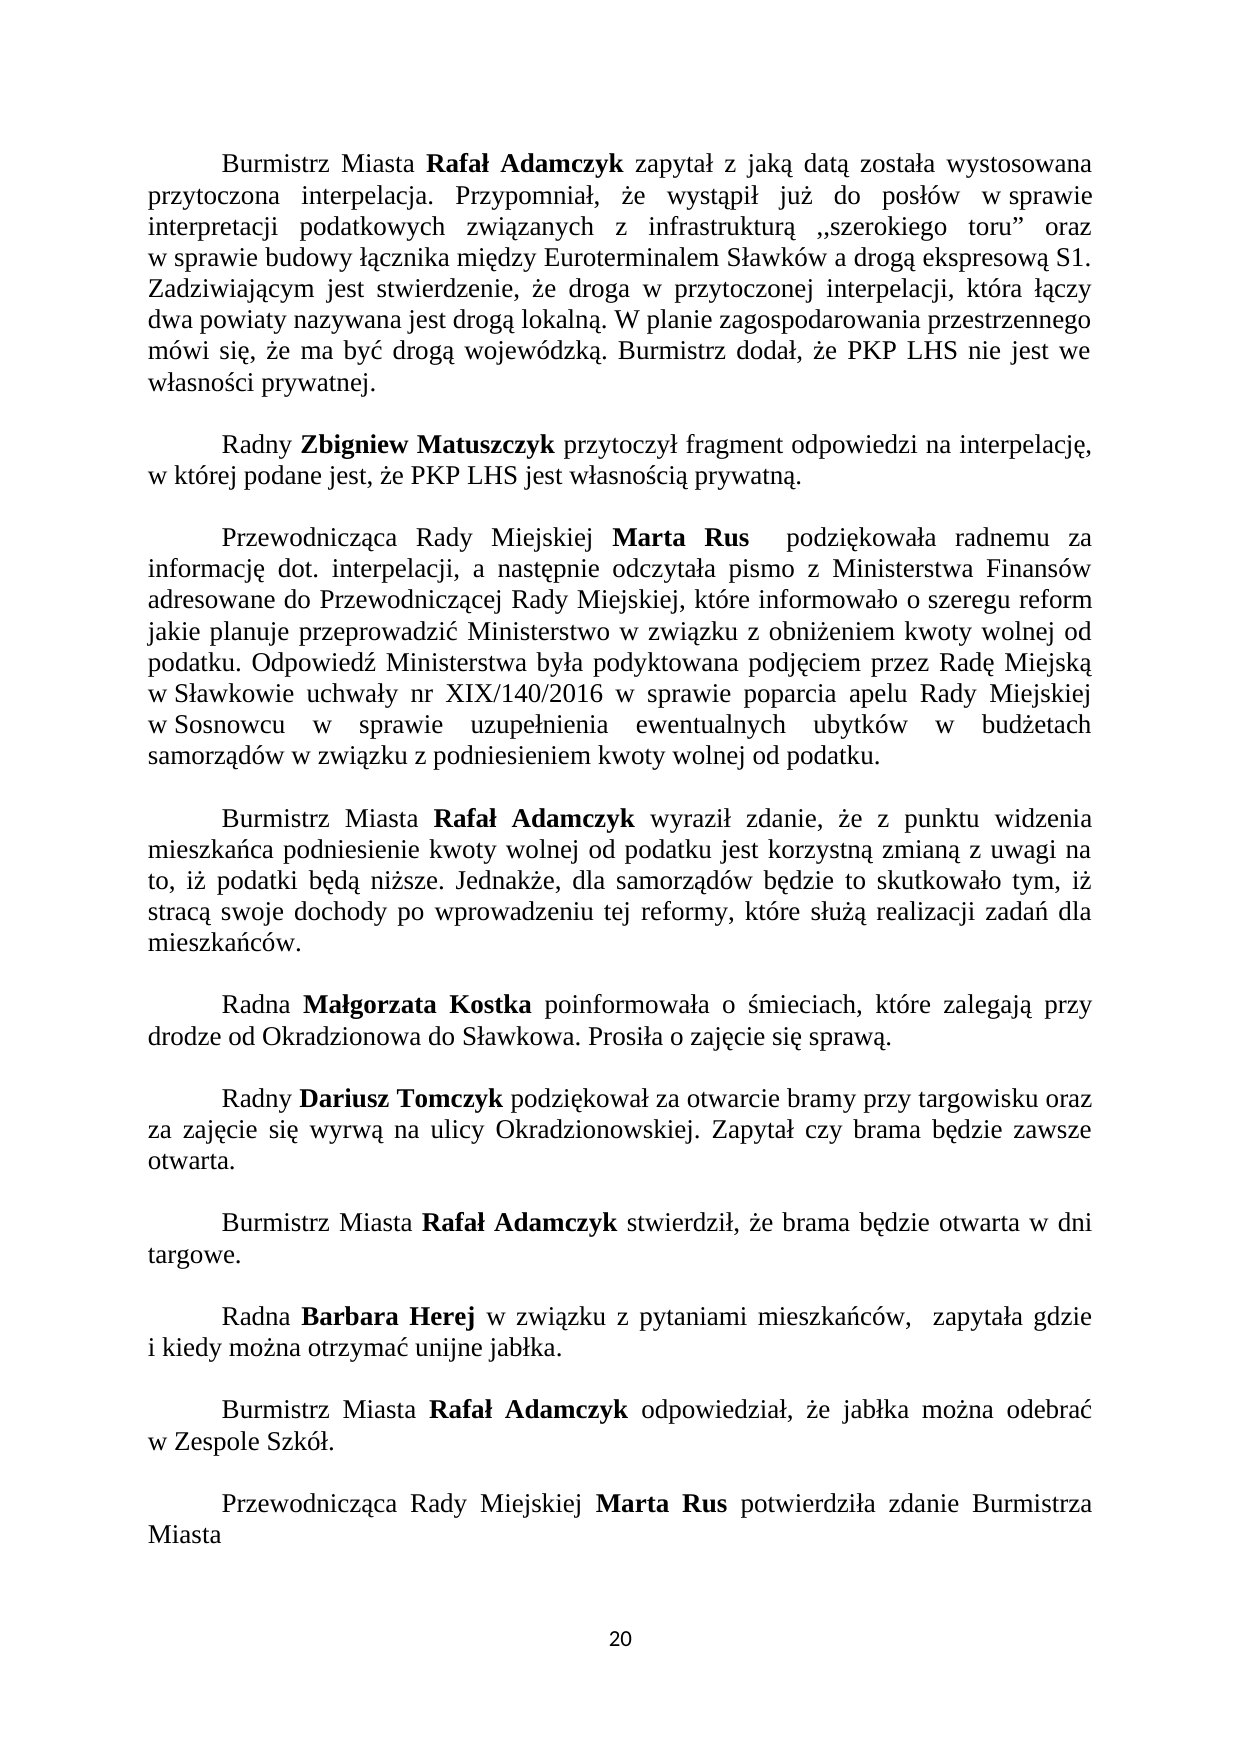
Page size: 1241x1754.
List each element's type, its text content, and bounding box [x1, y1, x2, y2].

text Radna Barbara Herej w związku z pytaniami mieszkańców, zapytała gdzie i kiedy można otrzymać unijne jabłka. [148, 1300, 1093, 1362]
text Burmistrz Miasta Rafał Adamczyk wyraził zdanie, że z punktu widzenia mieszkańca podniesienie kwoty wolnej od podatku jest korzystną zmianą z uwagi na to, iż podatki będą niższe. Jednakże, dla samorządów będzie to skutkowało tym, iż stracą swoje dochody po wprowadzeniu tej reformy, które służą realizacji zadań dla mieszkańców. [148, 802, 1093, 957]
text Radny Dariusz Tomczyk podziękował za otwarcie bramy przy targowisku oraz za zajęcie się wyrwą na ulicy Okradzionowskiej. Zapytał czy brama będzie zawsze otwarta. [148, 1082, 1093, 1175]
text Radna Małgorzata Kostka poinformowała o śmieciach, które zalegają przy drodze od Okradzionowa do Sławkowa. Prosiła o zajęcie się sprawą. [148, 988, 1093, 1051]
text Radny Zbigniew Matuszczyk przytoczył fragment odpowiedzi na interpelację, w której podane jest, że PKP LHS jest własnością prywatną. [148, 428, 1093, 490]
text Burmistrz Miasta Rafał Adamczyk stwierdził, że brama będzie otwarta w dni targowe. [148, 1207, 1093, 1269]
text Burmistrz Miasta Rafał Adamczyk zapytał z jaką datą została wystosowana przytoczona interpelacja. Przypomniał, że wystąpił już do posłów w sprawie interpretacji podatkowych związanych z infrastrukturą ,,szerokiego toru” oraz w sprawie budowy łącznika między Euroterminalem Sławków a drogą ekspresową S1. Zadziwiającym jest stwierdzenie, że droga w przytoczonej interpelacji, która łączy dwa powiaty nazywana jest drogą lokalną. W planie zagospodarowania przestrzennego mówi się, że ma być drogą wojewódzką. Burmistrz dodał, że PKP LHS nie jest we własności prywatnej. [148, 148, 1093, 397]
text Przewodnicząca Rady Miejskiej Marta Rus podziękowała radnemu za informację dot. interpelacji, a następnie odczytała pismo z Ministerstwa Finansów adresowane do Przewodniczącej Rady Miejskiej, które informowało o szeregu reform jakie planuje przeprowadzić Ministerstwo w związku z obniżeniem kwoty wolnej od podatku. Odpowiedź Ministerstwa była podyktowana podjęciem przez Radę Miejską w Sławkowie uchwały nr XIX/140/2016 w sprawie poparcia apelu Rady Miejskiej w Sosnowcu w sprawie uzupełnienia ewentualnych ubytków w budżetach samorządów w związku z podniesieniem kwoty wolnej od podatku. [148, 521, 1093, 771]
text Przewodnicząca Rady Miejskiej Marta Rus potwierdziła zdanie Burmistrza Miasta [148, 1487, 1093, 1549]
text Burmistrz Miasta Rafał Adamczyk odpowiedział, że jabłka można odebrać w Zespole Szkół. [148, 1393, 1093, 1456]
